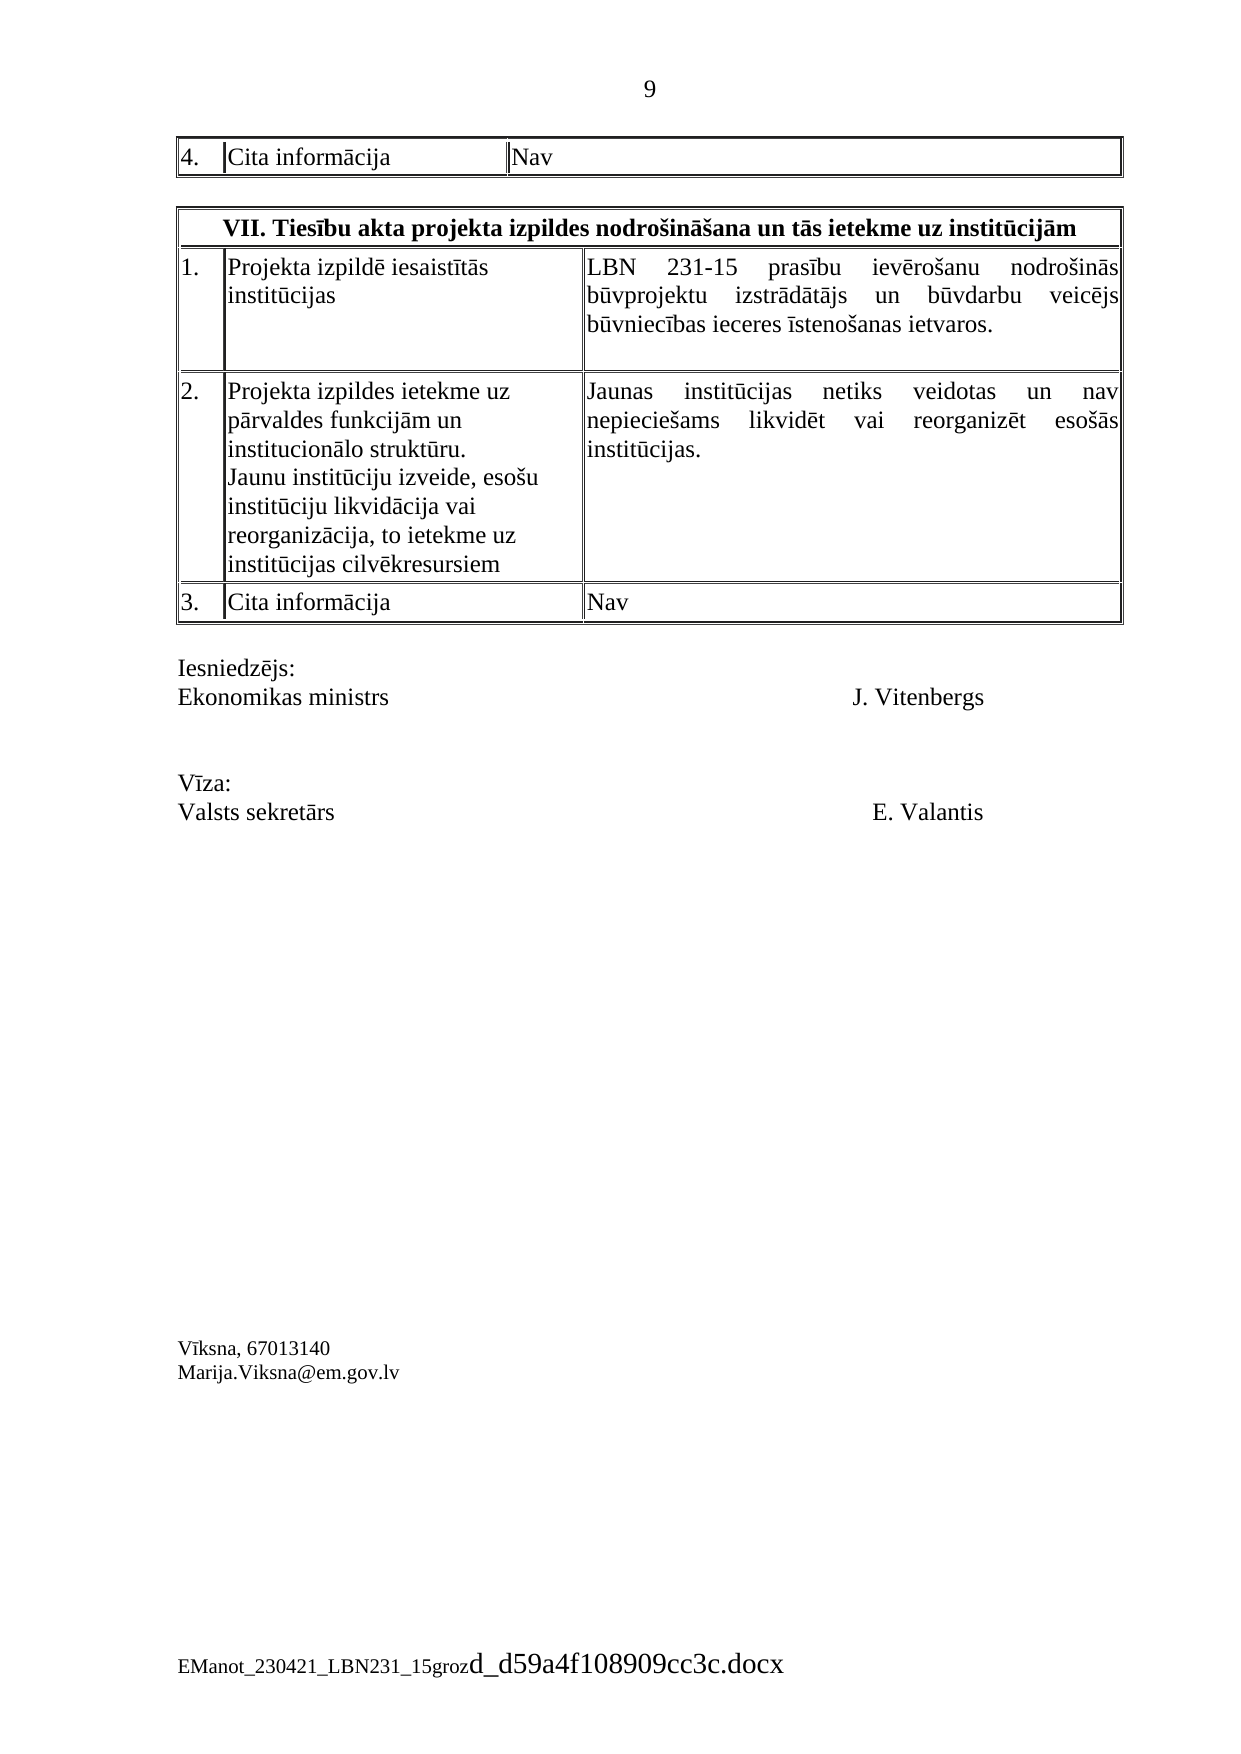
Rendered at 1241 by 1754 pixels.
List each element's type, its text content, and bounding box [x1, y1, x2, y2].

table_cell Nav [508, 139, 1120, 174]
text Marija.Viksna@em.gov.lv [177, 1360, 1122, 1384]
table_cell 2. [177, 370, 224, 581]
table_cell Cita informācija [224, 584, 583, 621]
table_cell 4. [179, 139, 224, 174]
text Vīza: [177, 768, 1122, 797]
text Ekonomikas ministrs J. Vitenbergs [177, 682, 1122, 739]
table_header VII. Tiesību akta projekta izpildes nodrošināšana un tās ietekme uz institūcijām [179, 210, 1120, 245]
table_cell Jaunas institūcijas netiks veidotas un nav nepieciešams likvidēt vai reorganizēt esošās institūcijas. [584, 370, 1122, 581]
text Iesniedzējs: [177, 653, 1122, 682]
table_cell Projekta izpildes ietekme uz pārvaldes funkcijām un institucionālo struktūru. Jaunu institūciju izveide, esošu institūciju likvidācija vai reorganizācija, to ietekme uz institūcijas cilvēkresursiem [226, 373, 582, 581]
table_cell LBN 231-15 prasību ievērošanu nodrošinās būvprojektu izstrādātājs un būvdarbu veicējs būvniecības ieceres īstenošanas ietvaros. [585, 245, 1121, 370]
text Valsts sekretārs E. Valantis [177, 797, 1122, 826]
table_cell Cita informācija [224, 138, 508, 174]
table_cell Nav [584, 581, 1122, 621]
table_cell Projekta izpildē iesaistītās institūcijas [226, 249, 582, 370]
text Vīksna, 67013140 [177, 1336, 1122, 1360]
table_cell 1. [179, 245, 223, 370]
table_cell 3. [177, 581, 224, 621]
